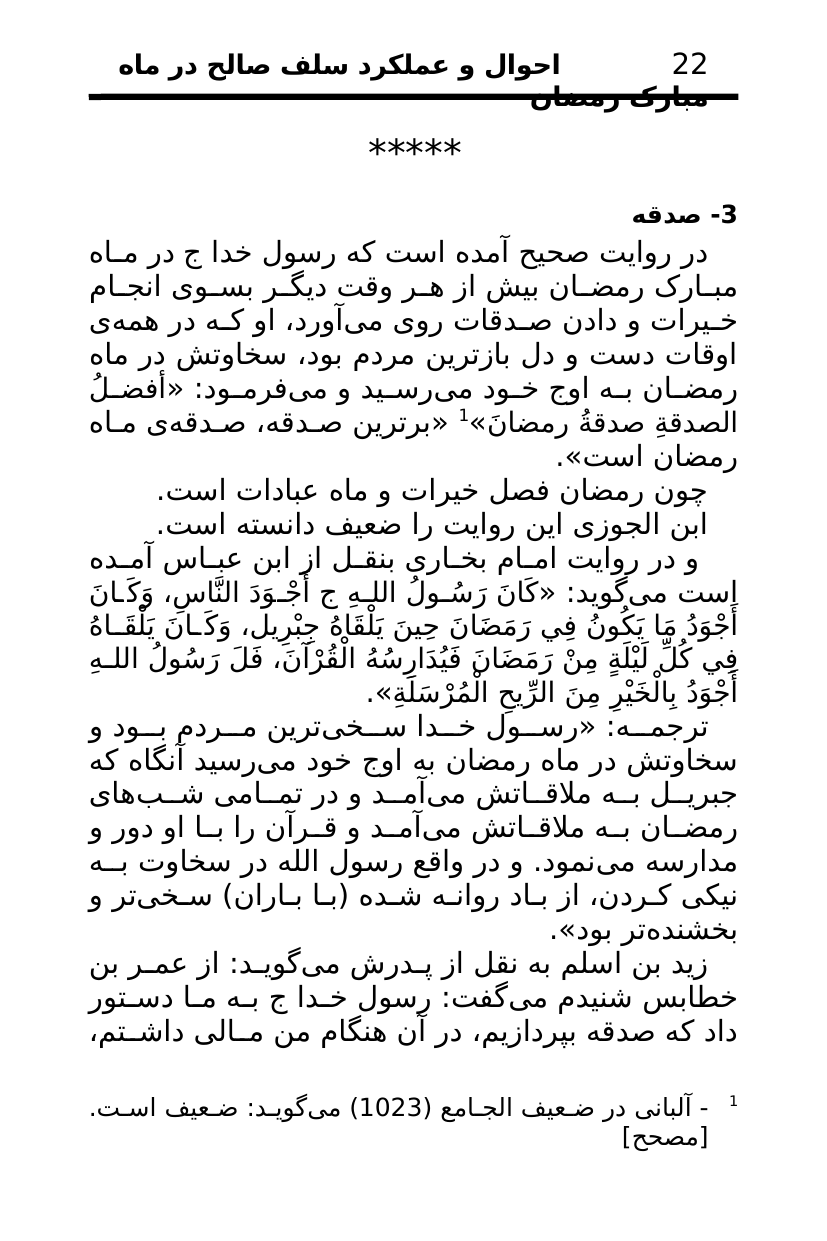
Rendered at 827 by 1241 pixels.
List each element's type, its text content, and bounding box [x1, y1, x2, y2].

text ابن الجوزی این روایت را ضعیف دانسته است. [89, 507, 738, 541]
text ترجمه: «رسول خدا سخی‌ترین مردم بود و سخاوتش در ماه رمضان به اوج خود می‌رسید آنگاه که جبریل به ملاقاتش می‌آمد و در تمامی شب‌های رمضان به ملاقاتش می‌آمد و قرآن را با او دور و مدارسه می‌نمود. و در واقع رسول الله در سخاوت به نیکی کردن، از باد روانه شده (با باران) سخی‌تر و بخشنده‌تر بود». [89, 709, 738, 947]
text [89, 947, 738, 1048]
text چون رمضان فصل خیرات و ماه عبادات است. [89, 473, 738, 507]
text در روایت صحیح آمده است که رسول خدا ج در ماه مبارک رمضان بیش از هر وقت دیگر بسوی انجام خیرات و دادن صدقات روی می‌آورد، او که در همه‌ی اوقات دست و دل بازترین مردم بود، سخاوتش در ماه رمضان به اوج خود می‌رسید و می‌فرمود: «أفضلُ الصدقةِ صدقةُ رمضانَ» «برترین صدقه، صدقه‌ی ماه رمضان است». [89, 236, 738, 473]
text و در روایت امام بخاری بنقل از ابن عباس آمده است می‌گوید: «كَانَ رَسُولُ اللهِ ج أَجْوَدَ النَّاسِ، وَكَانَ أَجْوَدُ مَا يَكُونُ فِي رَمَضَانَ حِينَ يَلْقَاهُ جِبْرِيل، وَكَانَ يَلْقَاهُ فِي كُلِّ لَيْلَةٍ مِنْ رَمَضَانَ فَيُدَارِسُهُ الْقُرْآنَ، فَلَ رَسُولُ اللهِ أَجْوَدُ بِالْخَيْرِ مِنَ الرِّيحِ الْمُرْسَلَةِ». [89, 541, 738, 709]
text 3- صدقه [89, 200, 738, 229]
text ***** [89, 132, 738, 175]
